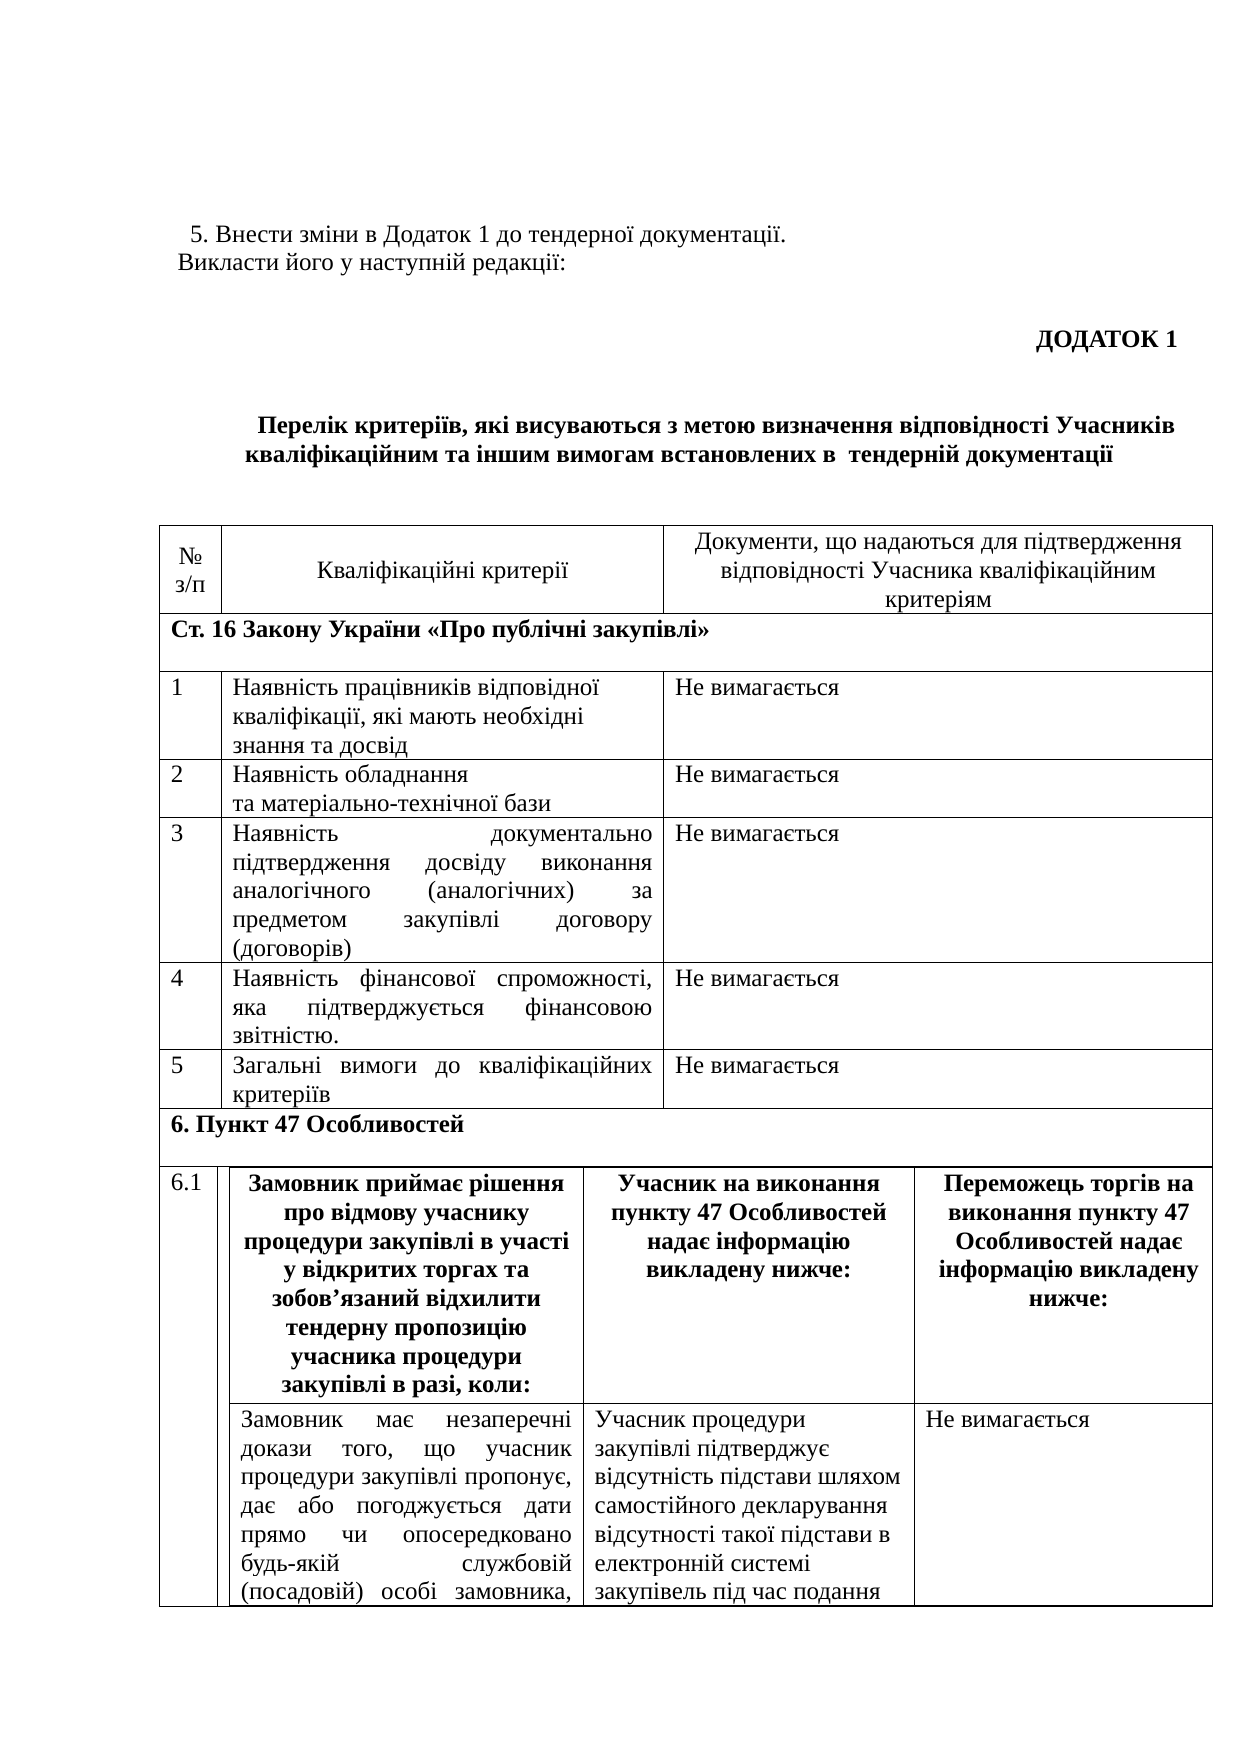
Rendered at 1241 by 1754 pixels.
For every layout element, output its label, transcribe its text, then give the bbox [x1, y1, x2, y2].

table_cell 4 [160, 963, 221, 1049]
table_cell Наявність документально підтвердження досвіду виконання аналогічного (аналогічних) за предметом закупівлі договору (договорів) [222, 818, 663, 962]
table_header Документи, що надаються для підтвердження відповідності Учасника кваліфікаційним критеріям [664, 526, 1212, 613]
text Перелік критеріїв, які висуваються з метою визначення відповідності Учасників кваліфікаційним та іншим вимогам встановлених в тендерній документації [177, 410, 1181, 468]
table_header Кваліфікаційні критерії [222, 526, 663, 613]
table_cell Наявність працівників відповідної кваліфікації, які мають необхідні знання та досвід [222, 672, 663, 758]
table_cell Не вимагається [664, 963, 1212, 1049]
table_cell Не вимагається [664, 1050, 1212, 1108]
table_cell Наявність обладнання та матеріально-технічної бази [222, 760, 663, 817]
table_cell 1 [160, 672, 221, 758]
table_cell [584, 1168, 914, 1403]
table_cell 2 [160, 760, 221, 817]
text 5. Внести зміни в Додаток 1 до тендерної документації. [177, 219, 1178, 247]
table_cell Загальні вимоги до кваліфікаційних критеріїв [222, 1050, 663, 1108]
table_cell [572, 1404, 583, 1605]
table_cell 5 [160, 1050, 221, 1108]
table_cell 6. Пункт 47 Особливостей [160, 1109, 1212, 1166]
table_cell Наявність фінансової спроможності, яка підтверджується фінансовою звітністю. [222, 963, 663, 1049]
table_cell Не вимагається [664, 760, 1212, 817]
table_cell 6.1 [160, 1167, 217, 1606]
table_cell [915, 1404, 1212, 1605]
table_cell [218, 1167, 229, 1606]
table_cell Ст. 16 Закону України «Про публічні закупівлі» [160, 614, 1212, 671]
text Викласти його у наступній редакції: [177, 247, 1178, 276]
table_header № з/п [160, 526, 221, 613]
table_cell [584, 1404, 594, 1605]
table_cell 3 [160, 818, 221, 962]
table_cell Не вимагається [664, 672, 1212, 758]
table_cell Не вимагається [664, 818, 1212, 962]
table_cell [230, 1404, 241, 1605]
table_cell [915, 1168, 1212, 1403]
text ДОДАТОК 1 [177, 324, 1178, 353]
table_cell [230, 1168, 583, 1403]
table_cell [806, 1404, 914, 1605]
